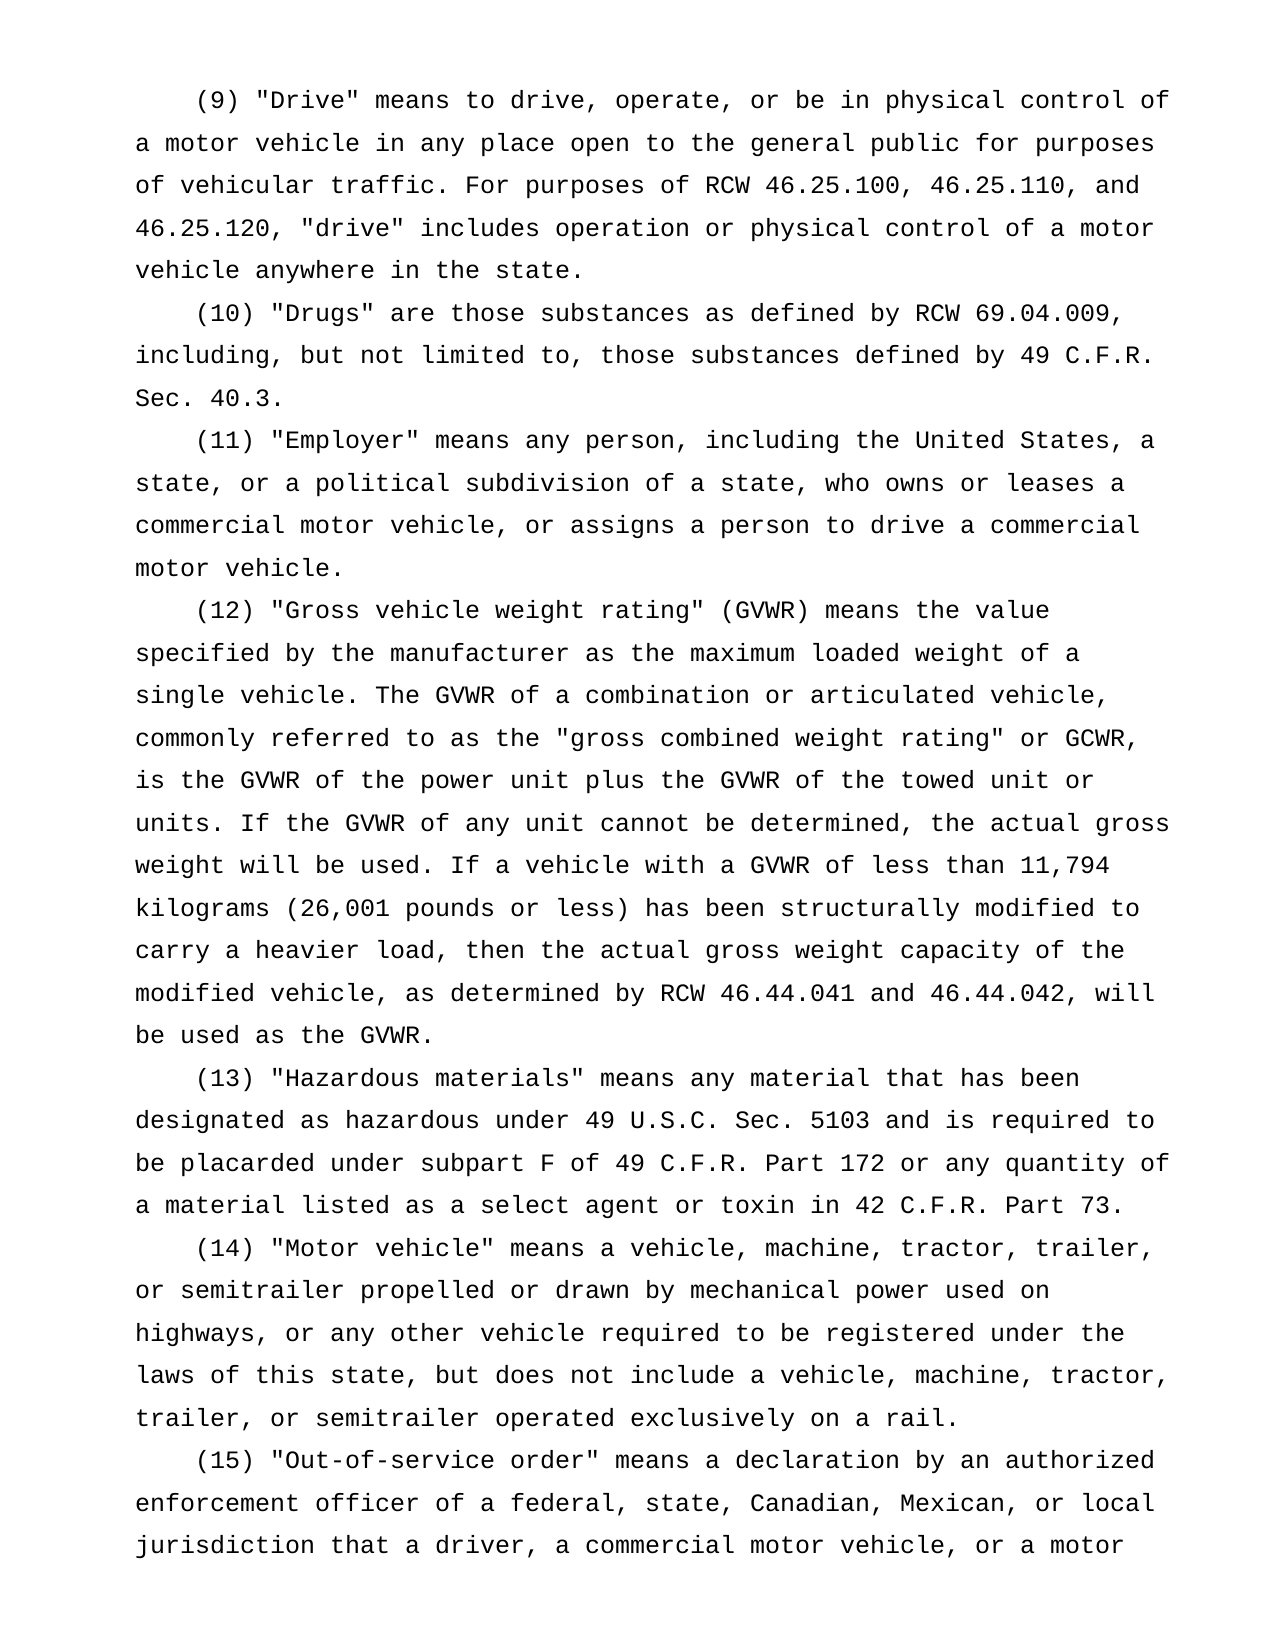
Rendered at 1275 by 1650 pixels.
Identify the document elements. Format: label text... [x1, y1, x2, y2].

text (11) "Employer" means any person, including the United States, a state, or a political subdivision of a state, who owns or leases a commercial motor vehicle, or assigns a person to drive a commercial motor vehicle. [135, 415, 1170, 585]
text (13) "Hazardous materials" means any material that has been designated as hazardous under 49 U.S.C. Sec. 5103 and is required to be placarded under subpart F of 49 C.F.R. Part 172 or any quantity of a material listed as a select agent or toxin in 42 C.F.R. Part 73. [135, 1052, 1170, 1222]
text (14) "Motor vehicle" means a vehicle, machine, tractor, trailer, or semitrailer propelled or drawn by mechanical power used on highways, or any other vehicle required to be registered under the laws of this state, but does not include a vehicle, machine, tractor, trailer, or semitrailer operated exclusively on a rail. [135, 1222, 1170, 1435]
text (10) "Drugs" are those substances as defined by RCW 69.04.009, including, but not limited to, those substances defined by 49 C.F.R. Sec. 40.3. [135, 287, 1170, 415]
text (12) "Gross vehicle weight rating" (GVWR) means the value specified by the manufacturer as the maximum loaded weight of a single vehicle. The GVWR of a combination or articulated vehicle, commonly referred to as the "gross combined weight rating" or GCWR, is the GVWR of the power unit plus the GVWR of the towed unit or units. If the GVWR of any unit cannot be determined, the actual gross weight will be used. If a vehicle with a GVWR of less than 11,794 kilograms (26,001 pounds or less) has been structurally modified to carry a heavier load, then the actual gross weight capacity of the modified vehicle, as determined by RCW 46.44.041 and 46.44.042, will be used as the GVWR. [135, 585, 1170, 1052]
text (9) "Drive" means to drive, operate, or be in physical control of a motor vehicle in any place open to the general public for purposes of vehicular traffic. For purposes of RCW 46.25.100, 46.25.110, and 46.25.120, "drive" includes operation or physical control of a motor vehicle anywhere in the state. [135, 75, 1170, 287]
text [135, 1435, 1170, 1562]
